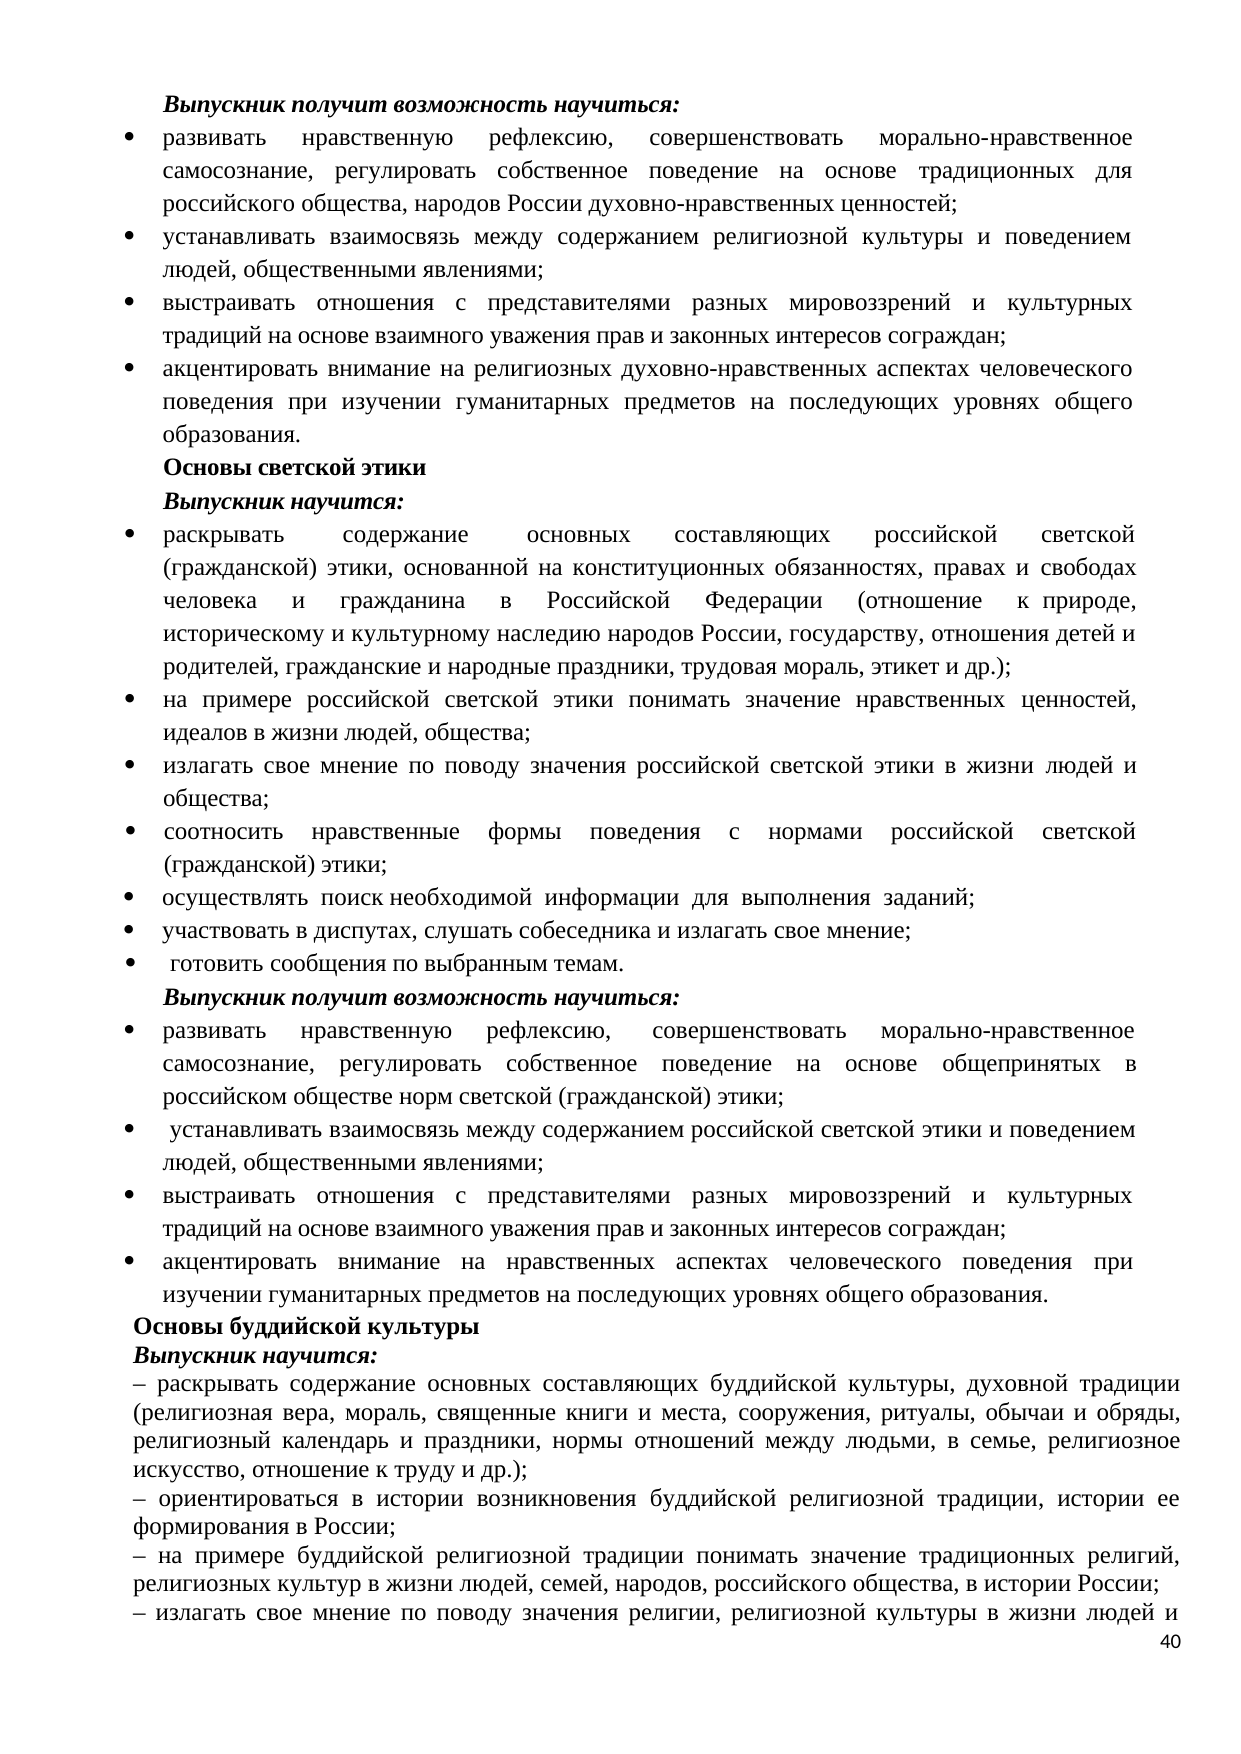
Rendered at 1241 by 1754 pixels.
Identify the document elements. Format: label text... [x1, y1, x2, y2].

text Выпускник получит возможность научиться: [163, 89, 1181, 117]
list раскрывать содержание основных составляющих российской светской (гражданской) этики, основанной на конституционных обязанностях, правах и свободах человека и гражданина в Российской Федерации (отношение к природе, историческому и культурному наследию народов России, государству, отношения детей и родителей, гражданские и народные праздники, трудовая мораль, этикет и др.); [125, 519, 1137, 680]
list готовить сообщения по выбранным темам. [126, 948, 1181, 977]
list осуществлять поиск необходимой информации для выполнения заданий; [124, 882, 1181, 911]
list акцентировать внимание на нравственных аспектах человеческого поведения при изучении гуманитарных предметов на последующих уровнях общего образования. [125, 1246, 1133, 1308]
list выстраивать отношения с представителями разных мировоззрений и культурных традиций на основе взаимного уважения прав и законных интересов сограждан; [125, 1180, 1132, 1242]
text Выпускник научится: [163, 486, 989, 515]
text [133, 1597, 1180, 1626]
text Основы светской этики [163, 452, 989, 481]
list выстраивать отношения с представителями разных мировоззрений и культурных традиций на основе взаимного уважения прав и законных интересов сограждан; [125, 287, 1132, 348]
list устанавливать взаимосвязь между содержанием российской светской этики и поведением людей, общественными явлениями; [125, 1114, 1137, 1176]
text Выпускник получит возможность научиться: [163, 982, 1181, 1011]
list устанавливать взаимосвязь между содержанием религиозной культуры и поведением людей, общественными явлениями; [125, 221, 1132, 282]
text Основы буддийской культуры [133, 1312, 1181, 1341]
text – ориентироваться в истории возникновения буддийской религиозной традиции, истории ее формирования в России; [133, 1483, 1180, 1540]
text Выпускник научится: [133, 1341, 1181, 1369]
list соотносить нравственные формы поведения с нормами российской светской (гражданской) этики; [126, 816, 1137, 878]
list развивать нравственную рефлексию, совершенствовать морально-нравственное самосознание, регулировать собственное поведение на основе общепринятых в российском обществе норм светской (гражданской) этики; [125, 1015, 1137, 1109]
text – на примере буддийской религиозной традиции понимать значение традиционных религий, религиозных культур в жизни людей, семей, народов, российского общества, в истории России; [133, 1540, 1181, 1597]
list развивать нравственную рефлексию, совершенствовать морально-нравственное самосознание, регулировать собственное поведение на основе традиционных для российского общества, народов России духовно-нравственных ценностей; [125, 122, 1132, 216]
text – раскрывать содержание основных составляющих буддийской культуры, духовной традиции (религиозная вера, мораль, священные книги и места, сооружения, ритуалы, обычаи и обряды, религиозный календарь и праздники, нормы отношений между людьми, в семье, религиозное искусство, отношение к труду и др.); [133, 1369, 1181, 1483]
list излагать свое мнение по поводу значения российской светской этики в жизни людей и общества; [125, 750, 1137, 812]
list участвовать в диспутах, слушать собеседника и излагать свое мнение; [124, 915, 1181, 944]
list на примере российской светской этики понимать значение нравственных ценностей, идеалов в жизни людей, общества; [125, 684, 1137, 746]
list акцентировать внимание на религиозных духовно-нравственных аспектах человеческого поведения при изучении гуманитарных предметов на последующих уровнях общего образования. [125, 353, 1133, 448]
